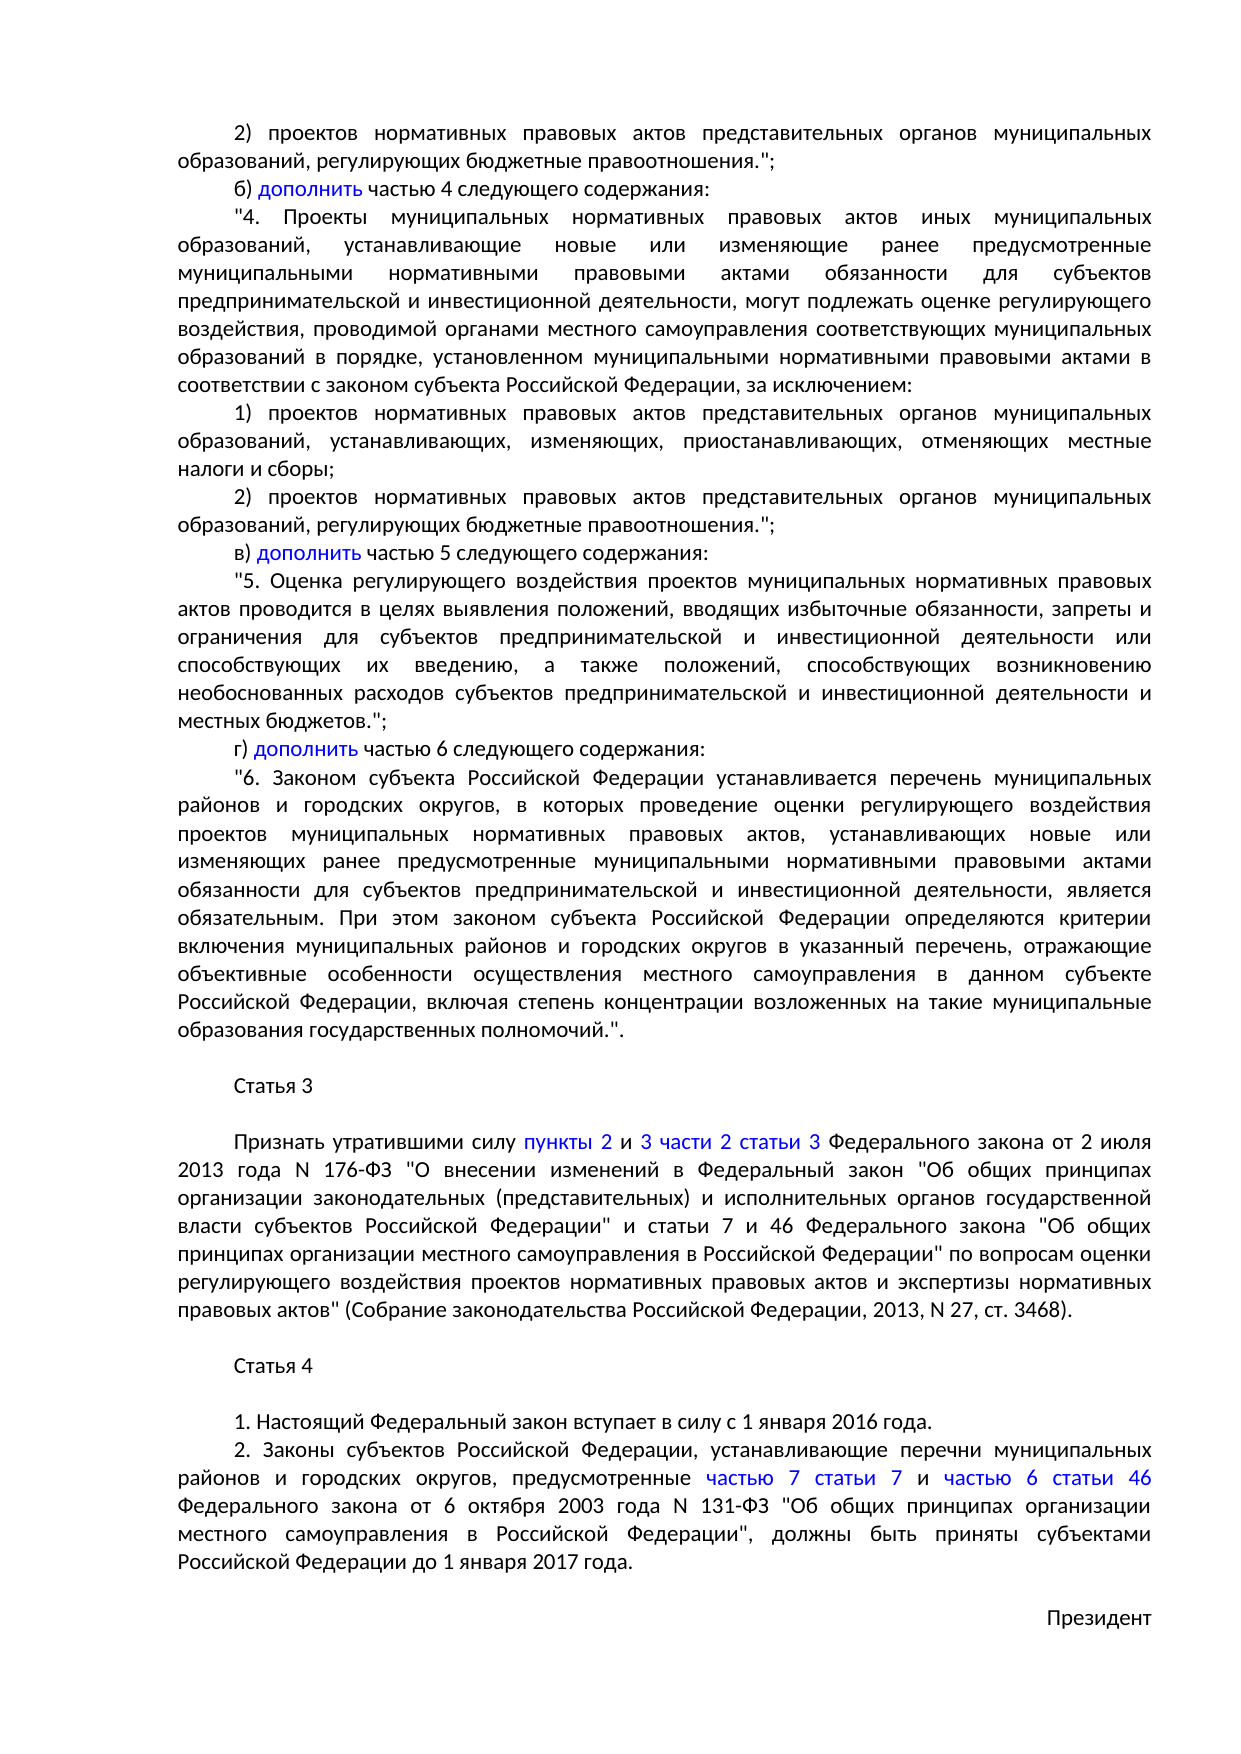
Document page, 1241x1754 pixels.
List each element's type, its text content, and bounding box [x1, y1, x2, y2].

text Признать утратившими силу пункты 2 и 3 части 2 статьи 3 Федерального закона от 2 июля 2013 года N 176-ФЗ "О внесении изменений в Федеральный закон "Об общих принципах организации законодательных (представительных) и исполнительных органов государственной власти субъектов Российской Федерации" и статьи 7 и 46 Федерального закона "Об общих принципах организации местного самоуправления в Российской Федерации" по вопросам оценки регулирующего воздействия проектов нормативных правовых актов и экспертизы нормативных правовых актов" (Собрание законодательства Российской Федерации, 2013, N 27, ст. 3468). [177, 1127, 1152, 1323]
text "6. Законом субъекта Российской Федерации устанавливается перечень муниципальных районов и городских округов, в которых проведение оценки регулирующего воздействия проектов муниципальных нормативных правовых актов, устанавливающих новые или изменяющих ранее предусмотренные муниципальными нормативными правовыми актами обязанности для субъектов предпринимательской и инвестиционной деятельности, является обязательным. При этом законом субъекта Российской Федерации определяются критерии включения муниципальных районов и городских округов в указанный перечень, отражающие объективные особенности осуществления местного самоуправления в данном субъекте Российской Федерации, включая степень концентрации возложенных на такие муниципальные образования государственных полномочий.". [177, 763, 1152, 1043]
text Статья 4 [177, 1351, 1152, 1379]
text 1. Настоящий Федеральный закон вступает в силу с 1 января 2016 года. [177, 1407, 1152, 1435]
text г) дополнить частью 6 следующего содержания: [177, 734, 1152, 763]
text 2. Законы субъектов Российской Федерации, устанавливающие перечни муниципальных районов и городских округов, предусмотренные частью 7 статьи 7 и частью 6 статьи 46 Федерального закона от 6 октября 2003 года N 131-ФЗ "Об общих принципах организации местного самоуправления в Российской Федерации", должны быть приняты субъектами Российской Федерации до 1 января 2017 года. [177, 1435, 1152, 1575]
text Президент [177, 1603, 1152, 1631]
text Статья 3 [177, 1071, 1152, 1099]
text 2) проектов нормативных правовых актов представительных органов муниципальных образований, регулирующих бюджетные правоотношения."; [177, 482, 1152, 538]
text "4. Проекты муниципальных нормативных правовых актов иных муниципальных образований, устанавливающие новые или изменяющие ранее предусмотренные муниципальными нормативными правовыми актами обязанности для субъектов предпринимательской и инвестиционной деятельности, могут подлежать оценке регулирующего воздействия, проводимой органами местного самоуправления соответствующих муниципальных образований в порядке, установленном муниципальными нормативными правовыми актами в соответствии с законом субъекта Российской Федерации, за исключением: [177, 202, 1152, 398]
text в) дополнить частью 5 следующего содержания: [177, 538, 1152, 566]
text 2) проектов нормативных правовых актов представительных органов муниципальных образований, регулирующих бюджетные правоотношения."; [177, 118, 1152, 174]
text "5. Оценка регулирующего воздействия проектов муниципальных нормативных правовых актов проводится в целях выявления положений, вводящих избыточные обязанности, запреты и ограничения для субъектов предпринимательской и инвестиционной деятельности или способствующих их введению, а также положений, способствующих возникновению необоснованных расходов субъектов предпринимательской и инвестиционной деятельности и местных бюджетов."; [177, 566, 1152, 734]
text б) дополнить частью 4 следующего содержания: [177, 174, 1152, 202]
